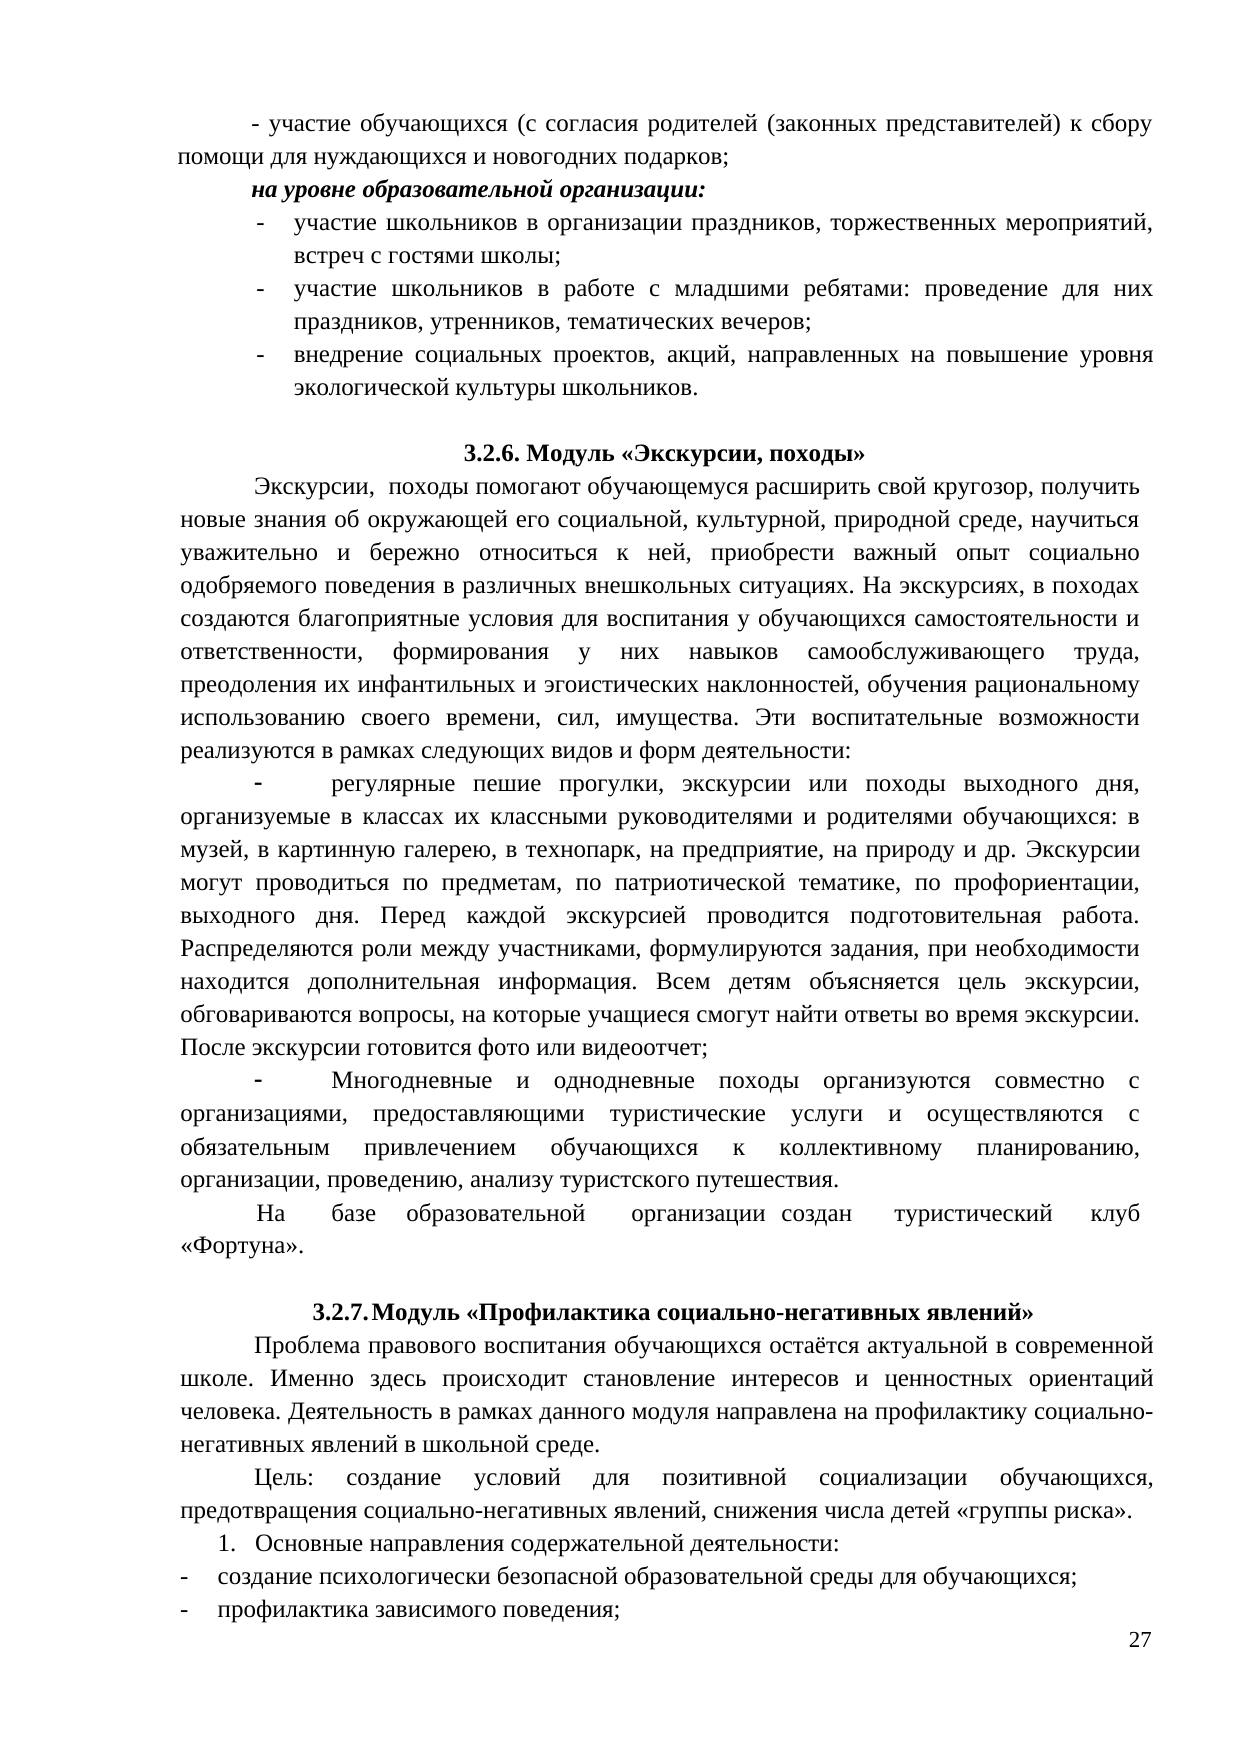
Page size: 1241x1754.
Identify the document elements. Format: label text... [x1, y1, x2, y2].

subtitle регулярные пешие прогулки, экскурсии или походы выходного дня, организуемые в классах их классными руководителями и родителями обучающихся: в музей, в картинную галерею, в технопарк, на предприятие, на природу и др. Экскурсии могут проводиться по предметам, по патриотической тематике, по профориентации, выходного дня. Перед каждой экскурсией проводится подготовительная работа. Распределяются роли между участниками, формулируются задания, при необходимости находится дополнительная информация. Всем детям объясняется цель экскурсии, обговариваются вопросы, на которые учащиеся смогут найти ответы во время экскурсии. После экскурсии готовится фото или видеоотчет; [180, 768, 1140, 1061]
subtitle На базе образовательной организации создан туристический клуб «Фортуна». [180, 1198, 1140, 1259]
text на уровне образовательной организации: [177, 174, 1154, 203]
subtitle Многодневные и однодневные походы организуются совместно с организациями, предоставляющими туристические услуги и осуществляются с обязательным привлечением обучающихся к коллективному планированию, организации, проведению, анализу туристского путешествия. [180, 1066, 1140, 1193]
list внедрение социальных проектов, акций, направленных на повышение уровня экологической культуры школьников. [256, 339, 1154, 401]
list создание психологически безопасной образовательной среды для обучающихся; [180, 1561, 1154, 1589]
list участие обучающихся (с согласия родителей (законных представителей) к сбору помощи для нуждающихся и новогодних подарков; [177, 108, 1152, 170]
list Модуль «Профилактика социально-негативных явлений» [195, 1297, 1152, 1325]
list участие школьников в организации праздников, торжественных мероприятий, встреч с гостями школы; [256, 207, 1154, 269]
list Основные направления содержательной деятельности: [217, 1528, 1154, 1557]
text Цель: создание условий для позитивной социализации обучающихся, предотвращения социально-негативных явлений, снижения числа детей «группы риска». [180, 1462, 1154, 1523]
list участие школьников в работе с младшими ребятами: проведение для них праздников, утренников, тематических вечеров; [256, 273, 1154, 335]
text Проблема правового воспитания обучающихся остаётся актуальной в современной школе. Именно здесь происходит становление интересов и ценностных ориентаций человека. Деятельность в рамках данного модуля направлена на профилактику социально-негативных явлений в школьной среде. [180, 1330, 1154, 1457]
subtitle Модуль «Экскурсии, походы» [189, 438, 1140, 467]
list профилактика зависимого поведения; [180, 1594, 1154, 1623]
subtitle Экскурсии, походы помогают обучающемуся расширить свой кругозор, получить новые знания об окружающей его социальной, культурной, природной среде, научиться уважительно и бережно относиться к ней, приобрести важный опыт социально одобряемого поведения в различных внешкольных ситуациях. На экскурсиях, в походах создаются благоприятные условия для воспитания у обучающихся самостоятельности и ответственности, формирования у них навыков самообслуживающего труда, преодоления их инфантильных и эгоистических наклонностей, обучения рациональному использованию своего времени, сил, имущества. Эти воспитательные возможности реализуются в рамках следующих видов и форм деятельности: [180, 471, 1140, 764]
